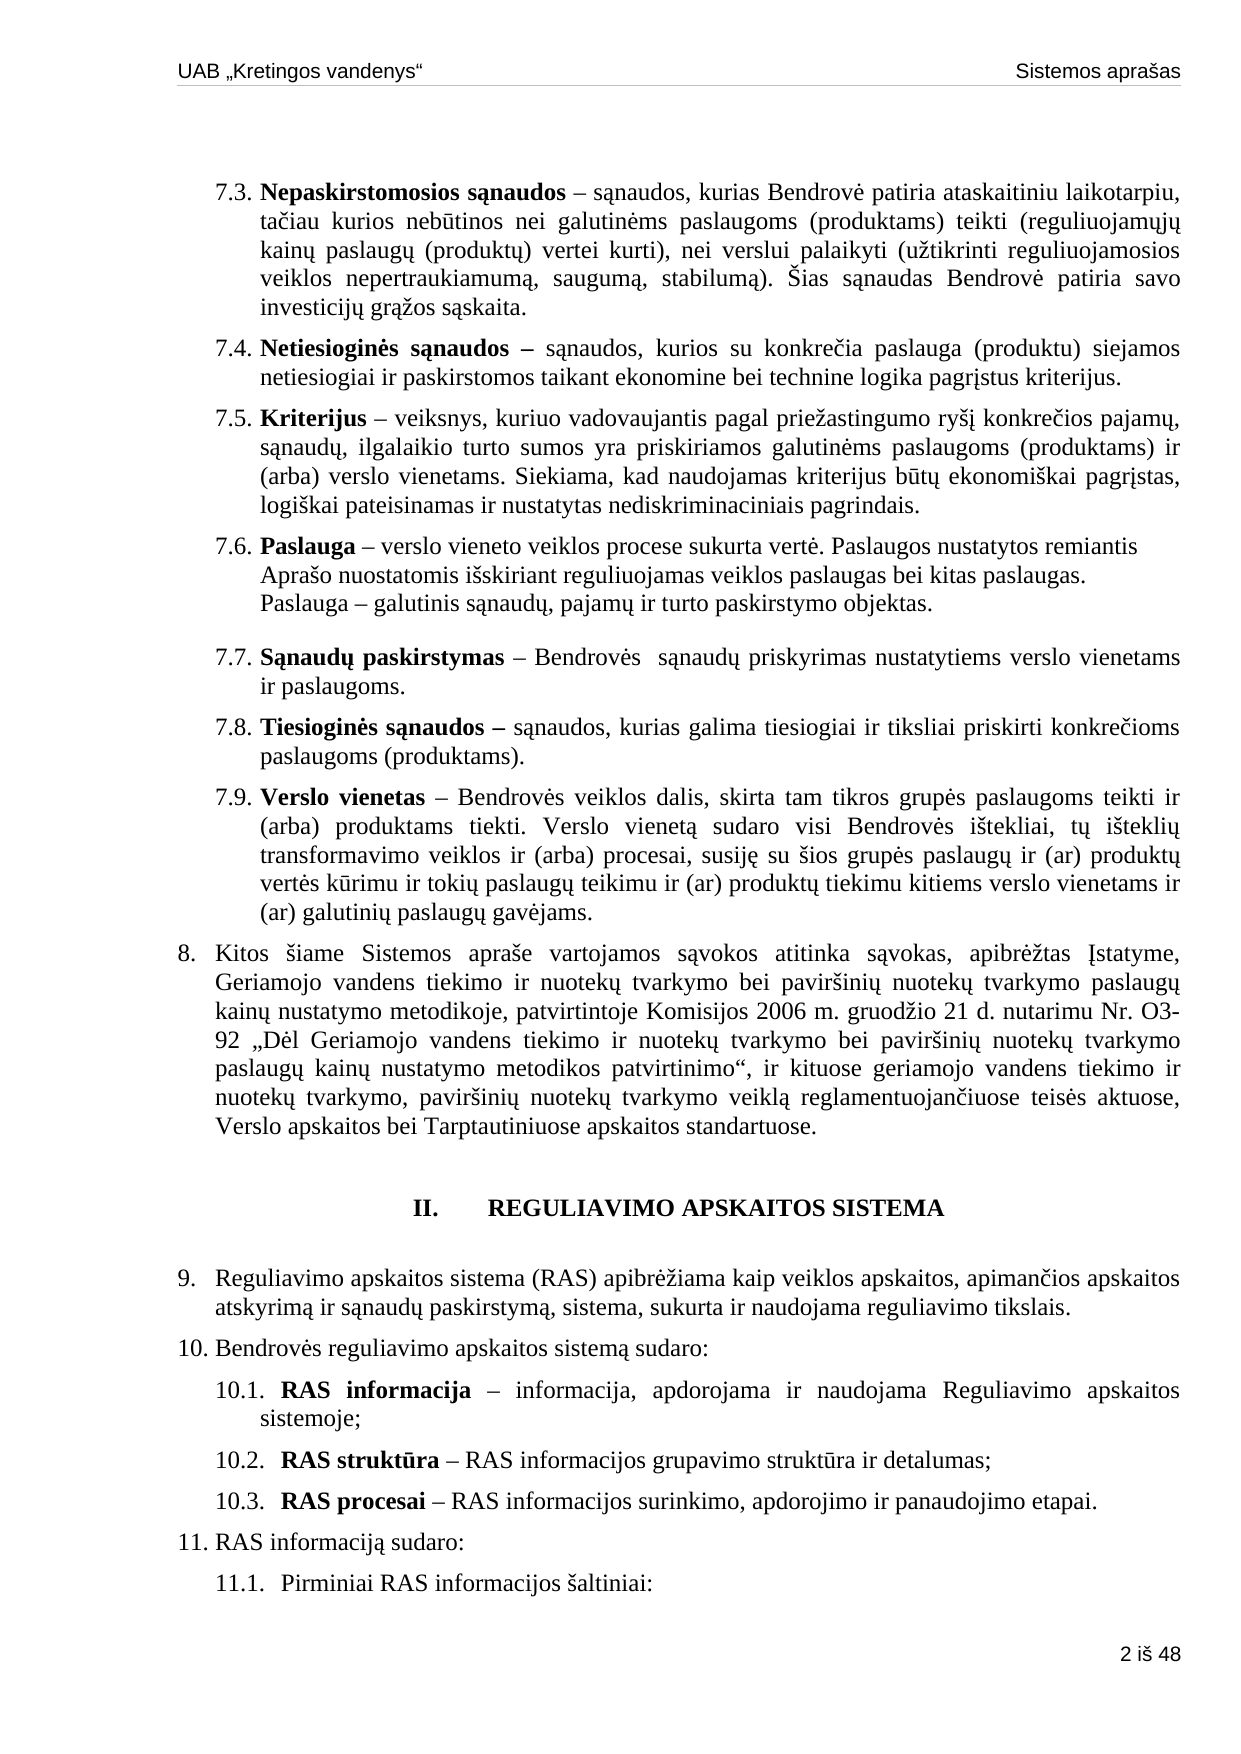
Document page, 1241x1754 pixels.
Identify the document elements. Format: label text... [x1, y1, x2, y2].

list Kriterijus – veiksnys, kuriuo vadovaujantis pagal priežastingumo ryšį konkrečios pajamų, sąnaudų, ilgalaikio turto sumos yra priskiriamos galutinėms paslaugoms (produktams) ir (arba) verslo vienetams. Siekiama, kad naudojamas kriterijus būtų ekonomiškai pagrįstas, logiškai pateisinamas ir nustatytas nediskriminaciniais pagrindais. [215, 403, 1181, 518]
list Pirminiai RAS informacijos šaltiniai: [215, 1568, 1181, 1597]
list Reguliavimo apskaitos sistema (RAS) apibrėžiama kaip veiklos apskaitos, apimančios apskaitos atskyrimą ir sąnaudų paskirstymą, sistema, sukurta ir naudojama reguliavimo tikslais. [177, 1263, 1181, 1321]
list RAS struktūra – RAS informacijos grupavimo struktūra ir detalumas; [215, 1445, 1181, 1473]
list Netiesioginės sąnaudos – sąnaudos, kurios su konkrečia paslauga (produktu) siejamos netiesiogiai ir paskirstomos taikant ekonomine bei technine logika pagrįstus kriterijus. [215, 333, 1181, 391]
list Verslo vienetas – Bendrovės veiklos dalis, skirta tam tikros grupės paslaugoms teikti ir (arba) produktams tiekti. Verslo vienetą sudaro visi Bendrovės ištekliai, tų išteklių transformavimo veiklos ir (arba) procesai, susiję su šios grupės paslaugų ir (ar) produktų vertės kūrimu ir tokių paslaugų teikimu ir (ar) produktų tiekimu kitiems verslo vienetams ir (ar) galutinių paslaugų gavėjams. [215, 782, 1181, 926]
list Sąnaudų paskirstymas – Bendrovės sąnaudų priskyrimas nustatytiems verslo vienetams ir paslaugoms. [215, 642, 1181, 700]
list Bendrovės reguliavimo apskaitos sistemą sudaro: [177, 1333, 1181, 1362]
list RAS informaciją sudaro: [177, 1527, 1181, 1556]
list RAS informacija – informacija, apdorojama ir naudojama Reguliavimo apskaitos sistemoje; [215, 1375, 1181, 1432]
list Kitos šiame Sistemos apraše vartojamos sąvokos atitinka sąvokas, apibrėžtas Įstatyme, Geriamojo vandens tiekimo ir nuotekų tvarkymo bei paviršinių nuotekų tvarkymo paslaugų kainų nustatymo metodikoje, patvirtintoje Komisijos 2006 m. gruodžio 21 d. nutarimu Nr. O3-92 „Dėl Geriamojo vandens tiekimo ir nuotekų tvarkymo bei paviršinių nuotekų tvarkymo paslaugų kainų nustatymo metodikos patvirtinimo“, ir kituose geriamojo vandens tiekimo ir nuotekų tvarkymo, paviršinių nuotekų tvarkymo veiklą reglamentuojančiuose teisės aktuose, Verslo apskaitos bei Tarptautiniuose apskaitos standartuose. [177, 938, 1181, 1140]
subtitle REGULIAVIMO APSKAITOS SISTEMA [176, 1193, 1181, 1222]
list RAS procesai – RAS informacijos surinkimo, apdorojimo ir panaudojimo etapai. [215, 1486, 1181, 1515]
list Nepaskirstomosios sąnaudos – sąnaudos, kurias Bendrovė patiria ataskaitiniu laikotarpiu, tačiau kurios nebūtinos nei galutinėms paslaugoms (produktams) teikti (reguliuojamųjų kainų paslaugų (produktų) vertei kurti), nei verslui palaikyti (užtikrinti reguliuojamosios veiklos nepertraukiamumą, saugumą, stabilumą). Šias sąnaudas Bendrovė patiria savo investicijų grąžos sąskaita. [215, 177, 1181, 321]
list Tiesioginės sąnaudos – sąnaudos, kurias galima tiesiogiai ir tiksliai priskirti konkrečioms paslaugoms (produktams). [215, 712, 1181, 770]
list Paslauga – verslo vieneto veiklos procese sukurta vertė. Paslaugos nustatytos remiantis Aprašo nuostatomis išskiriant reguliuojamas veiklos paslaugas bei kitas paslaugas. Paslauga – galutinis sąnaudų, pajamų ir turto paskirstymo objektas. [215, 531, 1181, 617]
